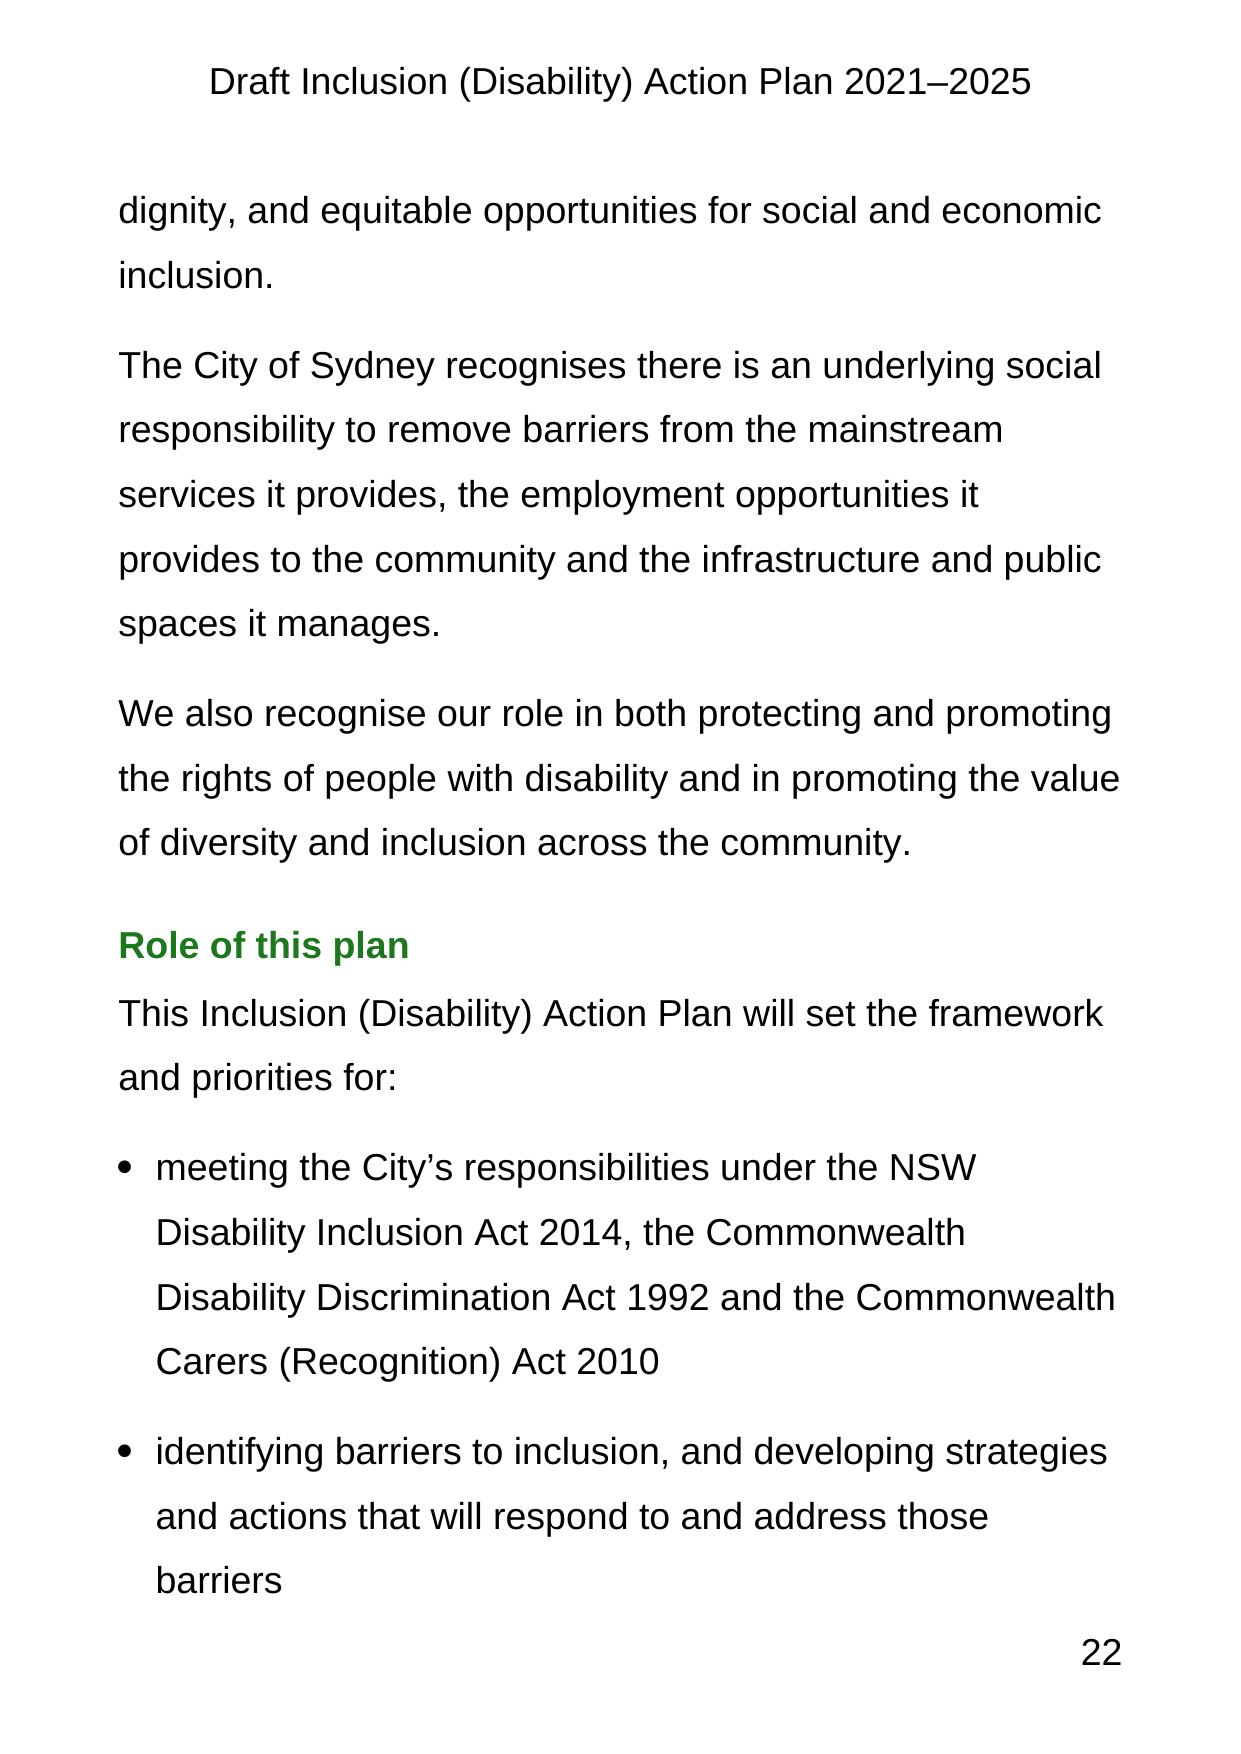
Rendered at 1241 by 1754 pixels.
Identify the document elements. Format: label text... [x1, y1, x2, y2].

text This Inclusion (Disability) Action Plan will set the framework and priorities for: [118, 991, 1122, 1099]
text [118, 188, 1122, 296]
list identifying barriers to inclusion, and developing strategies and actions that will respond to and address those barriers [118, 1429, 1122, 1602]
text Role of this plan [118, 923, 1122, 966]
text We also recognise our role in both protecting and promoting the rights of people with disability and in promoting the value of diversity and inclusion across the community. [118, 691, 1122, 864]
list meeting the City’s responsibilities under the NSW Disability Inclusion Act 2014, the Commonwealth Disability Discrimination Act 1992 and the Commonwealth Carers (Recognition) Act 2010 [118, 1145, 1122, 1383]
text The City of Sydney recognises there is an underlying social responsibility to remove barriers from the mainstream services it provides, the employment opportunities it provides to the community and the infrastructure and public spaces it manages. [118, 343, 1122, 645]
